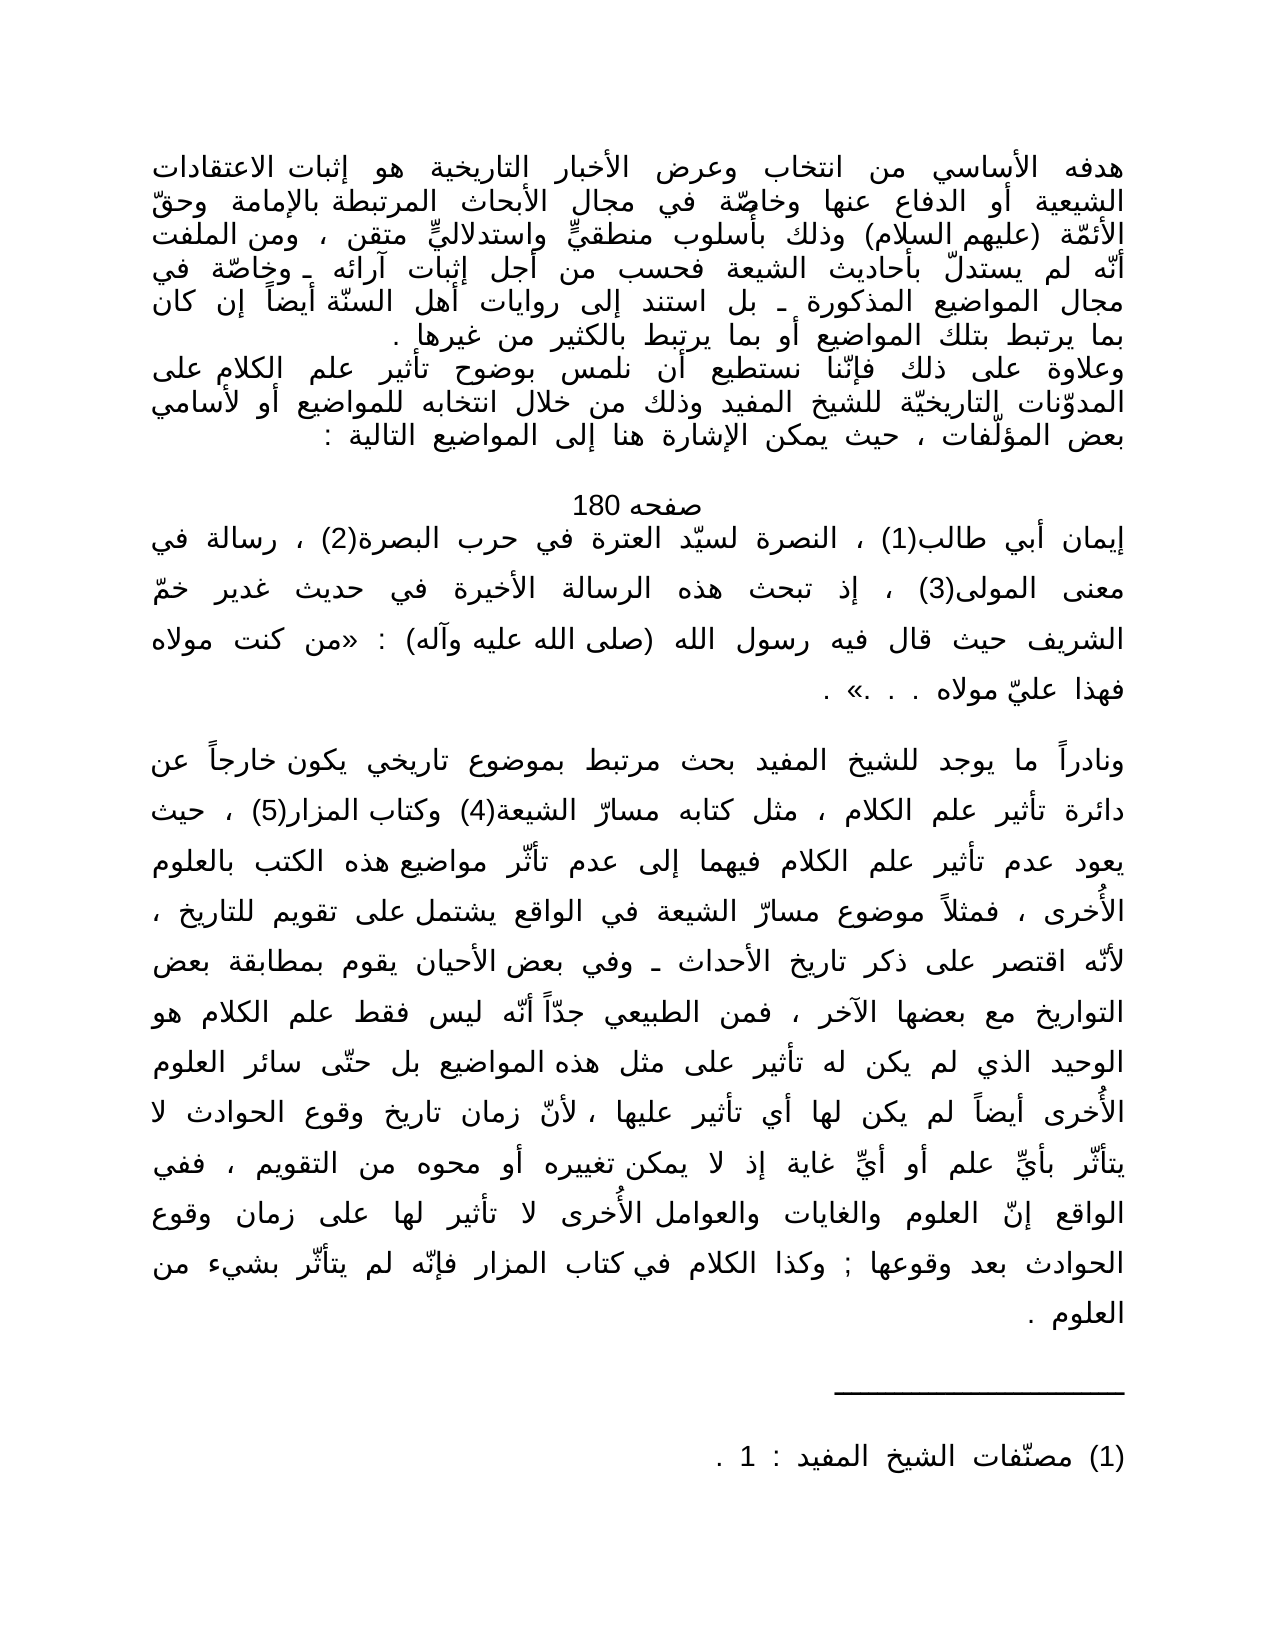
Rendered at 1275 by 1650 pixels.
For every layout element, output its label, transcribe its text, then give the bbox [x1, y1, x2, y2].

text وعلاوة على ذلك فإنّنا نستطيع أن نلمس بوضوح تأثير علم الكلام على المدوّنات التاريخيّة للشيخ المفيد وذلك من خلال انتخابه للمواضيع أو لأسامي بعض المؤلّفات ، حيث يمكن الإشارة هنا إلى المواضيع التالية : [150, 351, 1125, 452]
text إيمان أبي طالب(1) ، النصرة لسيّد العترة في حرب البصرة(2) ، رسالة في معنى المولى(3) ، إذ تبحث هذه الرسالة الأخيرة في حديث غدير خمّ الشريف حيث قال فيه رسول الله (صلى الله عليه وآله) : «من كنت مولاه فهذا عليّ مولاه . . .» . [150, 521, 1125, 706]
text صفحه 180 [150, 487, 1125, 521]
text ونادراً ما يوجد للشيخ المفيد بحث مرتبط بموضوع تاريخي يكون خارجاً عن دائرة تأثير علم الكلام ، مثل كتابه مسارّ الشيعة(4) وكتاب المزار(5) ، حيث يعود عدم تأثير علم الكلام فيهما إلى عدم تأثّر مواضيع هذه الكتب بالعلوم الأُخرى ، فمثلاً موضوع مسارّ الشيعة في الواقع يشتمل على تقويم للتاريخ ، لأنّه اقتصر على ذكر تاريخ الأحداث ـ وفي بعض الأحيان يقوم بمطابقة بعض التواريخ مع بعضها الآخر ، فمن الطبيعي جدّاً أنّه ليس فقط علم الكلام هو الوحيد الذي لم يكن له تأثير على مثل هذه المواضيع بل حتّى سائر العلوم الأُخرى أيضاً لم يكن لها أي تأثير عليها ، لأنّ زمان تاريخ وقوع الحوادث لا يتأثّر بأيِّ علم أو أيِّ غاية إذ لا يمكن تغييره أو محوه من التقويم ، ففي الواقع إنّ العلوم والغايات والعوامل الأُخرى لا تأثير لها على زمان وقوع الحوادث بعد وقوعها ; وكذا الكلام في كتاب المزار فإنّه لم يتأثّر بشيء من العلوم . [150, 743, 1125, 1330]
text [150, 150, 1125, 351]
text ــــــــــــــــــــــــــــــــــ [150, 1368, 1125, 1401]
text (1) مصنّفات الشيخ المفيد : 1 . [150, 1439, 1125, 1472]
